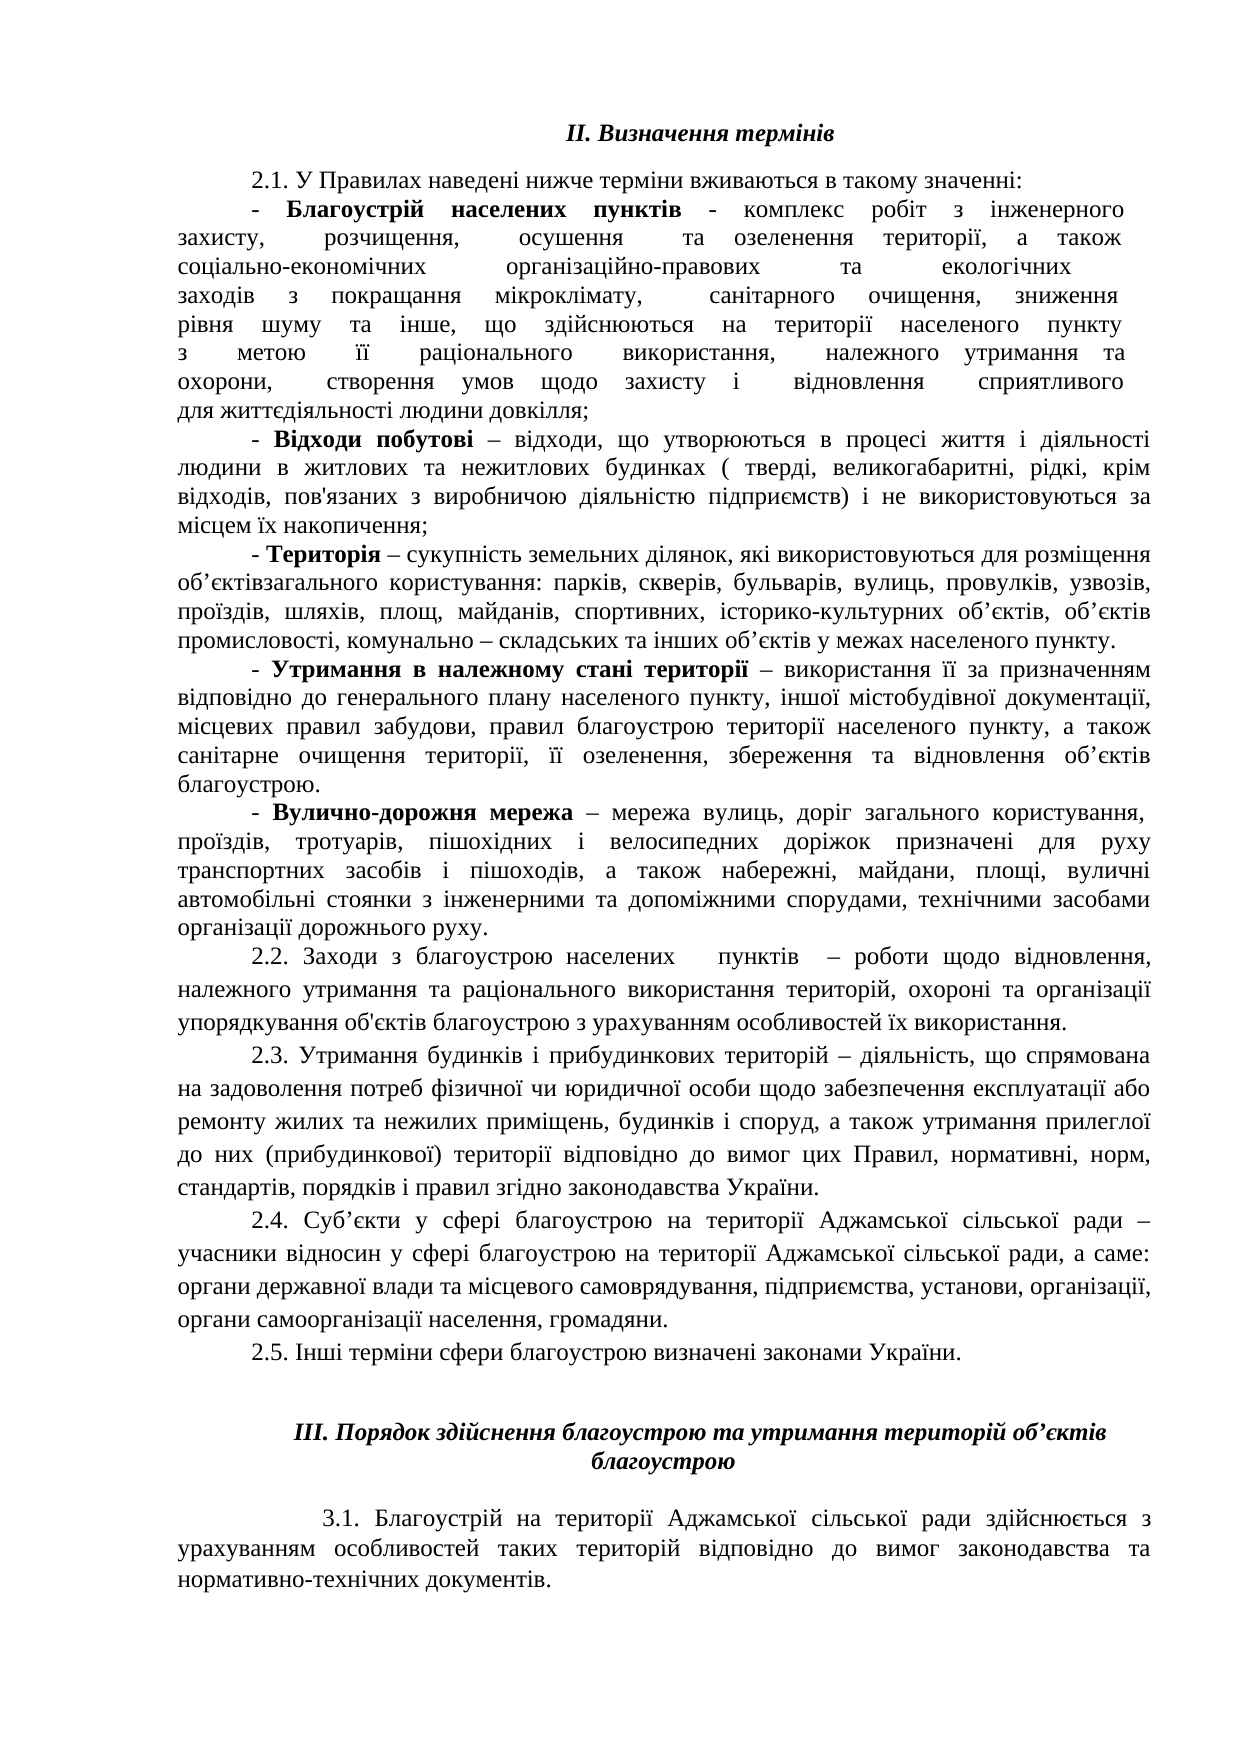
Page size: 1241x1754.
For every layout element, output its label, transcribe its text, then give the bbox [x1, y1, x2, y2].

text III. Порядок здійснення благоустрою та утримання територій об’єктів благоустрою [177, 1417, 1152, 1475]
text 2.3. Утримання будинків і прибудинкових територій – діяльність, що спрямована на задоволення потреб фізичної чи юридичної особи щодо забезпечення експлуатації або ремонту жилих та нежилих приміщень, будинків і споруд, а також утримання прилеглої до них (прибудинкової) території відповідно до вимог цих Правил, нормативні, норм, стандартів, порядків і правил згідно законодавства України. [177, 1040, 1152, 1201]
text - Утримання в належному стані території – використання її за призначенням відповідно до генерального плану населеного пункту, іншої містобудівної документації, місцевих правил забудови, правил благоустрою території населеного пункту, а також санітарне очищення території, її озеленення, збереження та відновлення об’єктів благоустрою. [177, 654, 1152, 797]
text 2.5. Інші терміни сфери благоустрою визначені законами України. [177, 1337, 1152, 1366]
text II. Визначення термінів [177, 118, 1152, 147]
text - Територія – сукупність земельних ділянок, які використовуються для розміщення об’єктівзагального користування: парків, скверів, бульварів, вулиць, провулків, узвозів, проїздів, шляхів, площ, майданів, спортивних, історико-культурних об’єктів, об’єктів промисловості, комунально – складських та інших об’єктів у межах населеного пункту. [177, 539, 1152, 654]
text - Вулично-дорожня мережа – мережа вулиць, доріг загального користування, проїздів, тротуарів, пішохідних і велосипедних доріжок призначені для руху транспортних засобів і пішоходів, а також набережні, майдани, площі, вуличні автомобільні стоянки з інженерними та допоміжними спорудами, технічними засобами організації дорожнього руху. [177, 797, 1152, 941]
text 3.1. Благоустрій на території Аджамської сільської ради здійснюється з урахуванням особливостей таких територій відповідно до вимог законодавства та нормативно-технічних документів. [177, 1503, 1152, 1592]
text 2.4. Суб’єкти у сфері благоустрою на території Аджамської сільської ради – учасники відносин у сфері благоустрою на території Аджамської сільської ради, а саме: органи державної влади та місцевого самоврядування, підприємства, установи, організації, органи самоорганізації населення, громадяни. [177, 1205, 1152, 1333]
text - Відходи побутові – відходи, що утворюються в процесі життя і діяльності людини в житлових та нежитлових будинках ( тверді, великогабаритні, рідкі, крім відходів, пов'язаних з виробничою діяльністю підприємств) і не використовуються за місцем їх накопичення; [177, 424, 1152, 539]
text - Благоустрій населених пунктів - комплекс робіт з інженерного захисту, розчищення, осушення та озеленення території, а також соціально-економічних організаційно-правових та екологічних заходів з покращання мікроклімату, санітарного очищення, зниження рівня шуму та інше, що здійснюються на території населеного пункту з метою її раціонального використання, належного утримання та охорони, створення умов щодо захисту і відновлення сприятливого для життєдіяльності людини довкілля; [177, 194, 1152, 424]
text 2.1. У Правилах наведені нижче терміни вживаються в такому значенні: [177, 165, 1152, 194]
text 2.2. Заходи з благоустрою населених пунктів – роботи щодо відновлення, належного утримання та раціонального використання територій, охороні та організації упорядкування об'єктів благоустрою з урахуванням особливостей їх використання. [177, 941, 1152, 1036]
